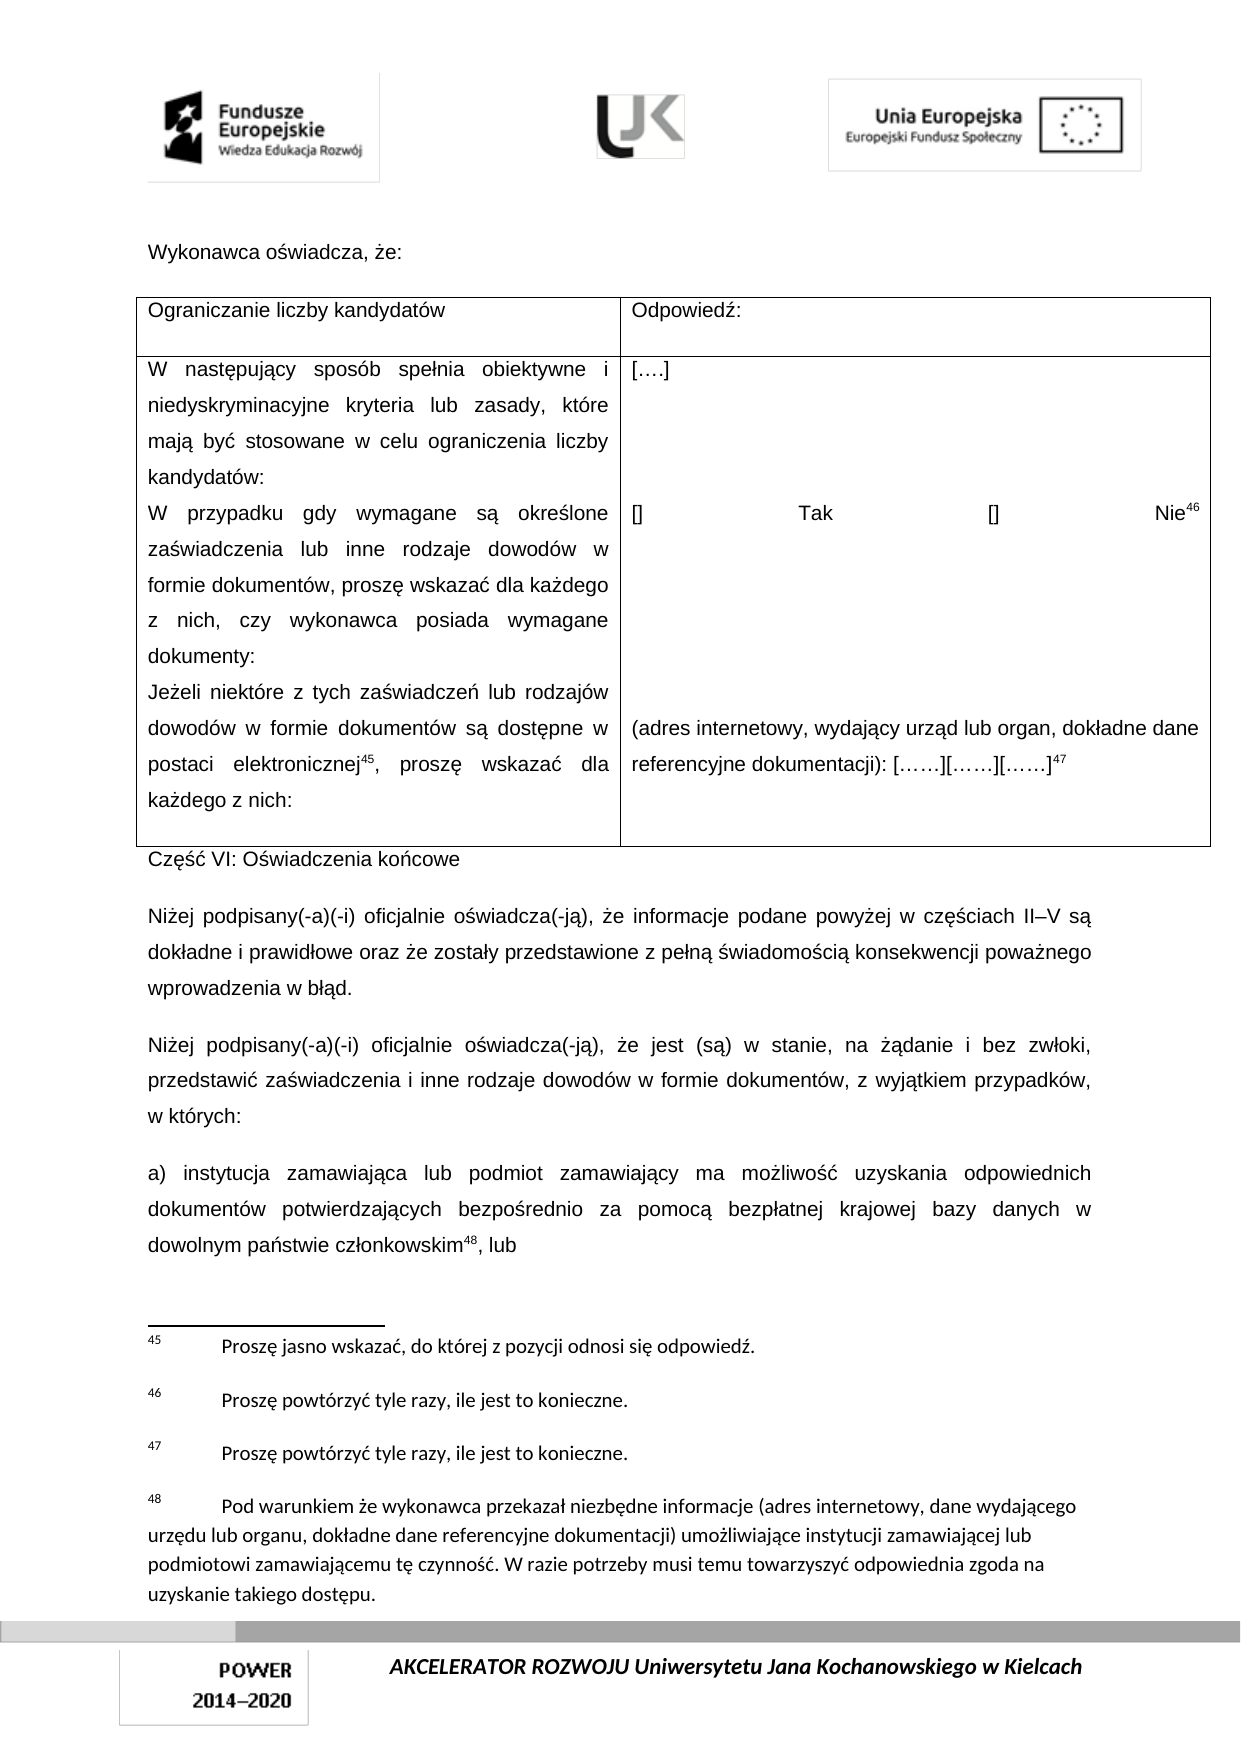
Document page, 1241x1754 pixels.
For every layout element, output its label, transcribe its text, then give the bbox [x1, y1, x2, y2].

table_header Odpowiedź: [621, 298, 1210, 356]
picture [147, 73, 1143, 184]
table_cell W następujący sposób spełnia obiektywne i niedyskryminacyjne kryteria lub zasady, które mają być stosowane w celu ograniczenia liczby kandydatów: W przypadku gdy wymagane są określone zaświadczenia lub inne rodzaje dowodów w formie dokumentów, proszę wskazać dla każdego z nich, czy wykonawca posiada wymagane dokumenty: Jeżeli niektóre z tych zaświadczeń lub rodzajów dowodów w formie dokumentów są dostępne w postaci elektronicznej, proszę wskazać dla każdego z nich: [137, 357, 620, 846]
text Niżej podpisany(-a)(-i) oficjalnie oświadcza(-ją), że informacje podane powyżej w częściach II–V są dokładne i prawidłowe oraz że zostały przedstawione z pełną świadomością konsekwencji poważnego wprowadzenia w błąd. [148, 904, 1092, 999]
text Niżej podpisany(-a)(-i) oficjalnie oświadcza(-ją), że jest (są) w stanie, na żądanie i bez zwłoki, przedstawić zaświadczenia i inne rodzaje dowodów w formie dokumentów, z wyjątkiem przypadków, w których: [148, 1032, 1092, 1128]
picture [0, 1621, 1241, 1644]
text a) instytucja zamawiająca lub podmiot zamawiający ma możliwość uzyskania odpowiednich dokumentów potwierdzających bezpośrednio za pomocą bezpłatnej krajowej bazy danych w dowolnym państwie członkowskim, lub [148, 1161, 1092, 1257]
table_header Ograniczanie liczby kandydatów [137, 298, 620, 356]
text Część VI: Oświadczenia końcowe [148, 847, 1092, 871]
table_cell [….] [] Tak [] Nie (adres internetowy, wydający urząd lub organ, dokładne dane referencyjne dokumentacji): [……][……][……] [621, 357, 1210, 846]
text Wykonawca oświadcza, że: [148, 240, 1092, 264]
picture [118, 1650, 310, 1727]
